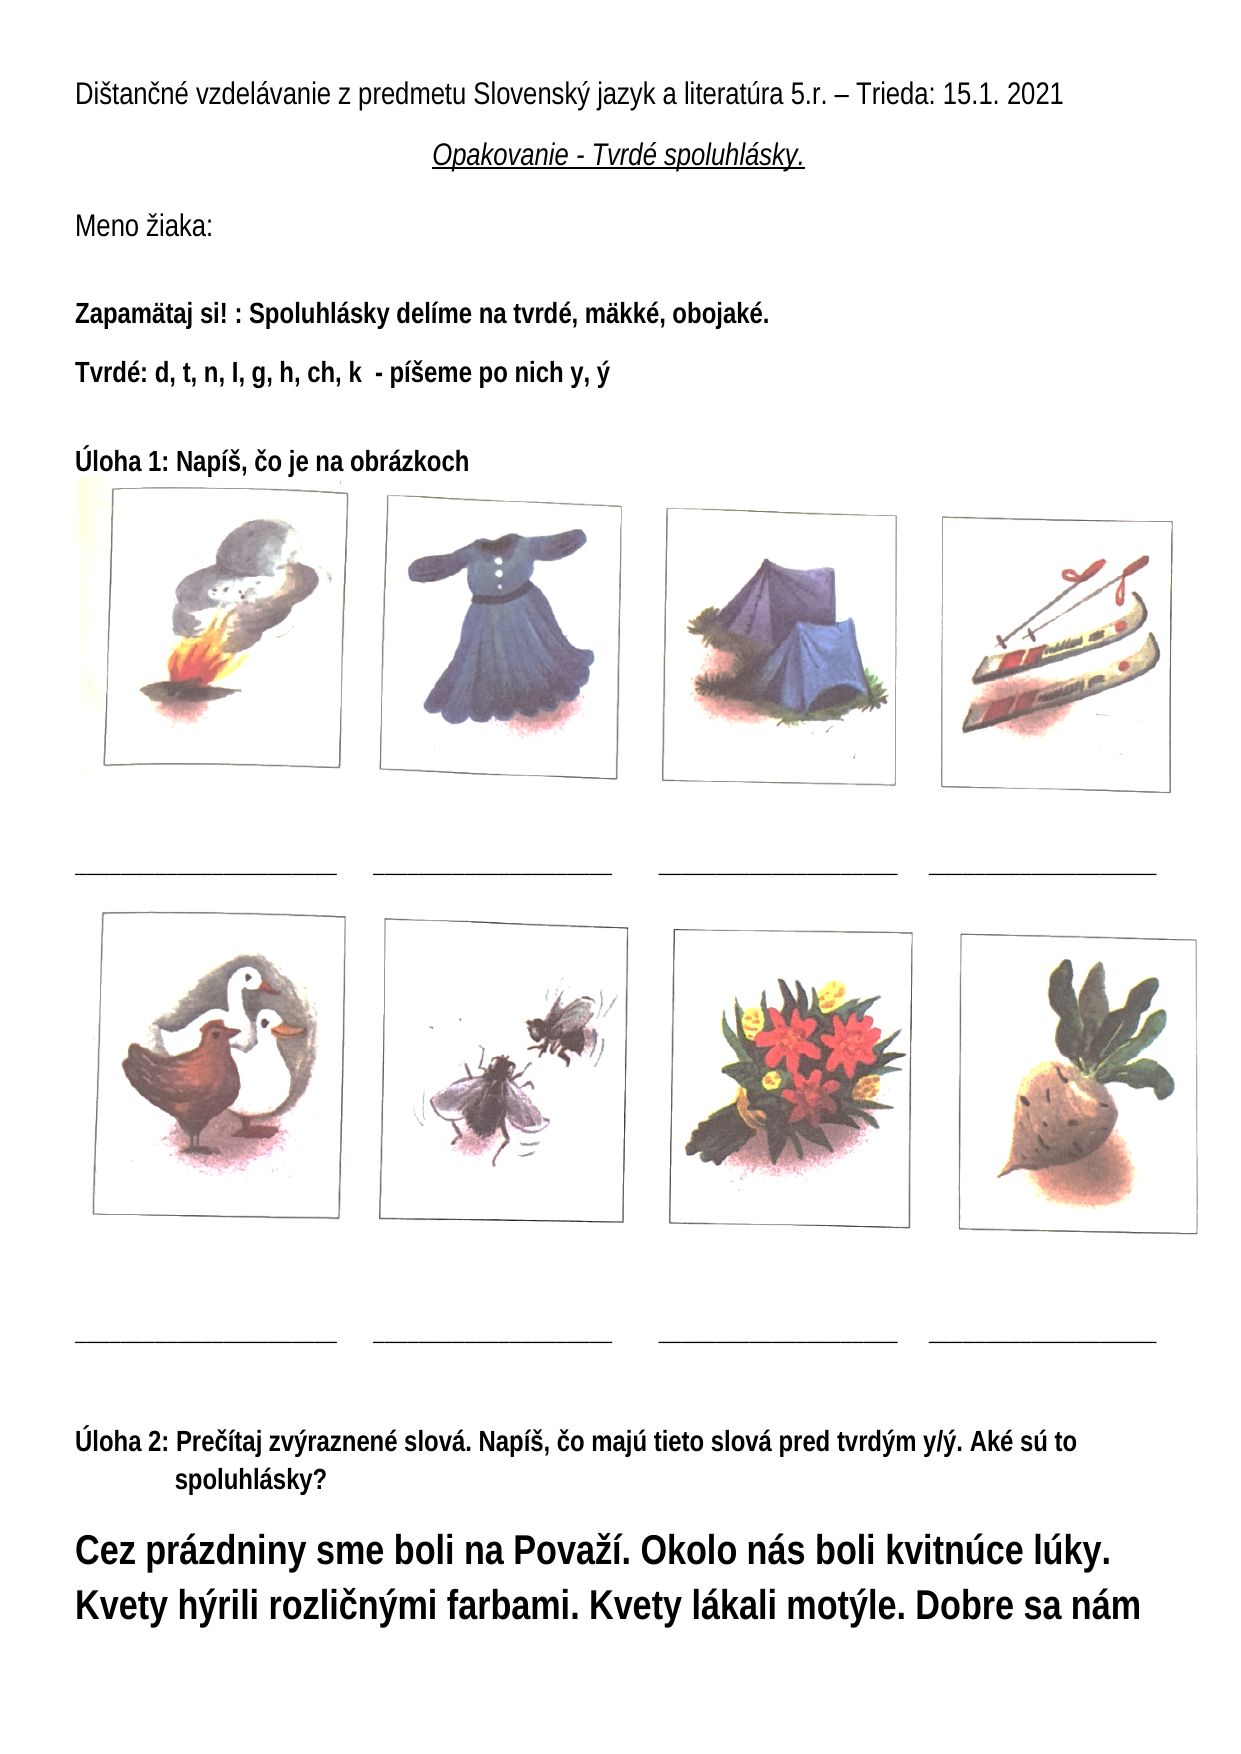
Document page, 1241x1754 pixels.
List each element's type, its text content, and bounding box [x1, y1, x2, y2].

text _______________________ _____________________ _____________________ ____________________ [75, 851, 1165, 878]
text Zapamätaj si! : Spoluhlásky delíme na tvrdé, mäkké, obojaké. [75, 296, 1165, 330]
subtitle Opakovanie - Tvrdé spoluhlásky. [75, 136, 1165, 172]
text Tvrdé: d, t, n, I, g, h, ch, k - píšeme po nich y, ý [75, 356, 1165, 389]
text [75, 1526, 1165, 1628]
picture [84, 908, 1209, 1240]
text Úloha 2: Prečítaj zvýraznené slová. Napíš, čo majú tieto slová pred tvrdým y/ý. Aké sú to [75, 1424, 1165, 1457]
subtitle Dištančné vzdelávanie z predmetu Slovenský jazyk a literatúra 5.r. – Trieda: 15.1. 2021 [75, 75, 1165, 111]
text _______________________ _____________________ _____________________ ____________________ [75, 1318, 1165, 1346]
picture [78, 478, 1183, 798]
text spoluhlásky? [75, 1462, 1165, 1496]
subtitle Meno žiaka: [75, 207, 1165, 243]
